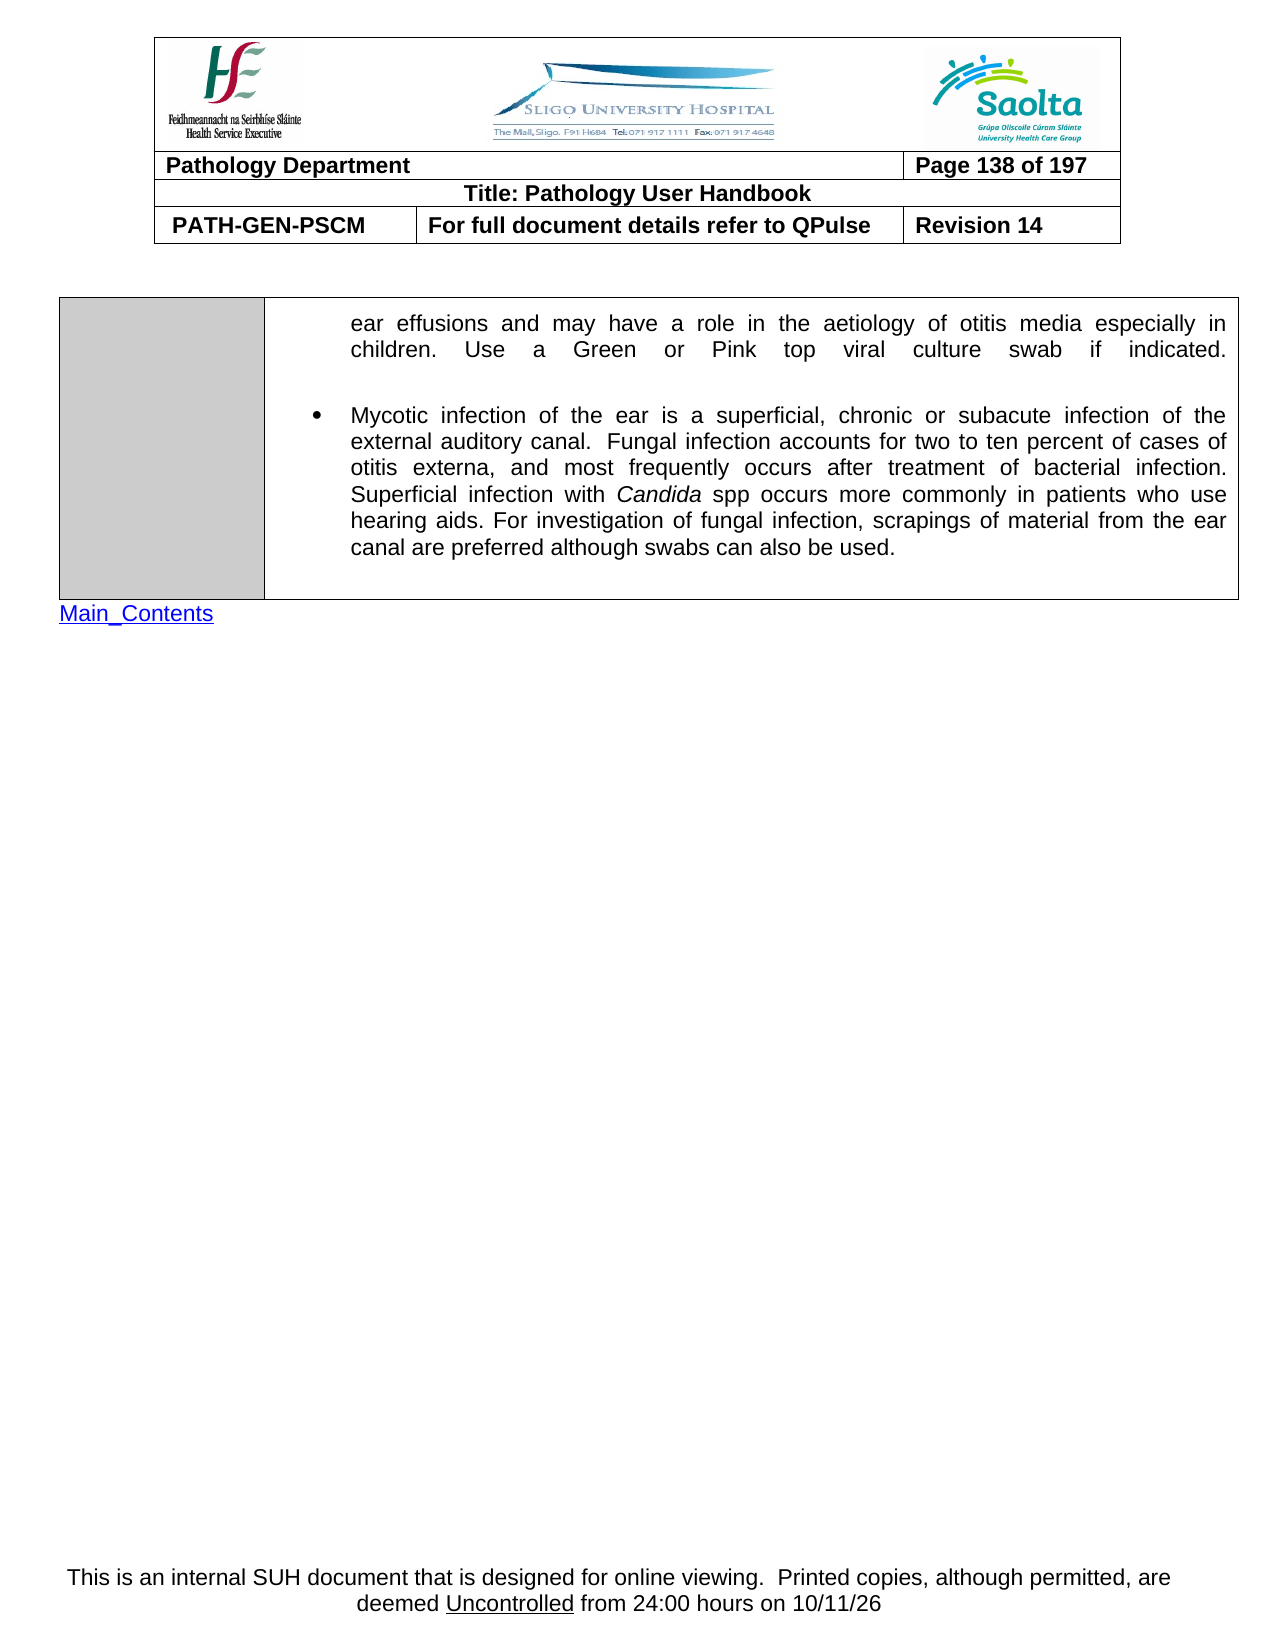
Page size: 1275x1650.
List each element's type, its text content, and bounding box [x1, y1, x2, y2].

text Main_Contents [59, 600, 1216, 626]
picture [923, 46, 1101, 151]
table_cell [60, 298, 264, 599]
picture [475, 49, 790, 145]
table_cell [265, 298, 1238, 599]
